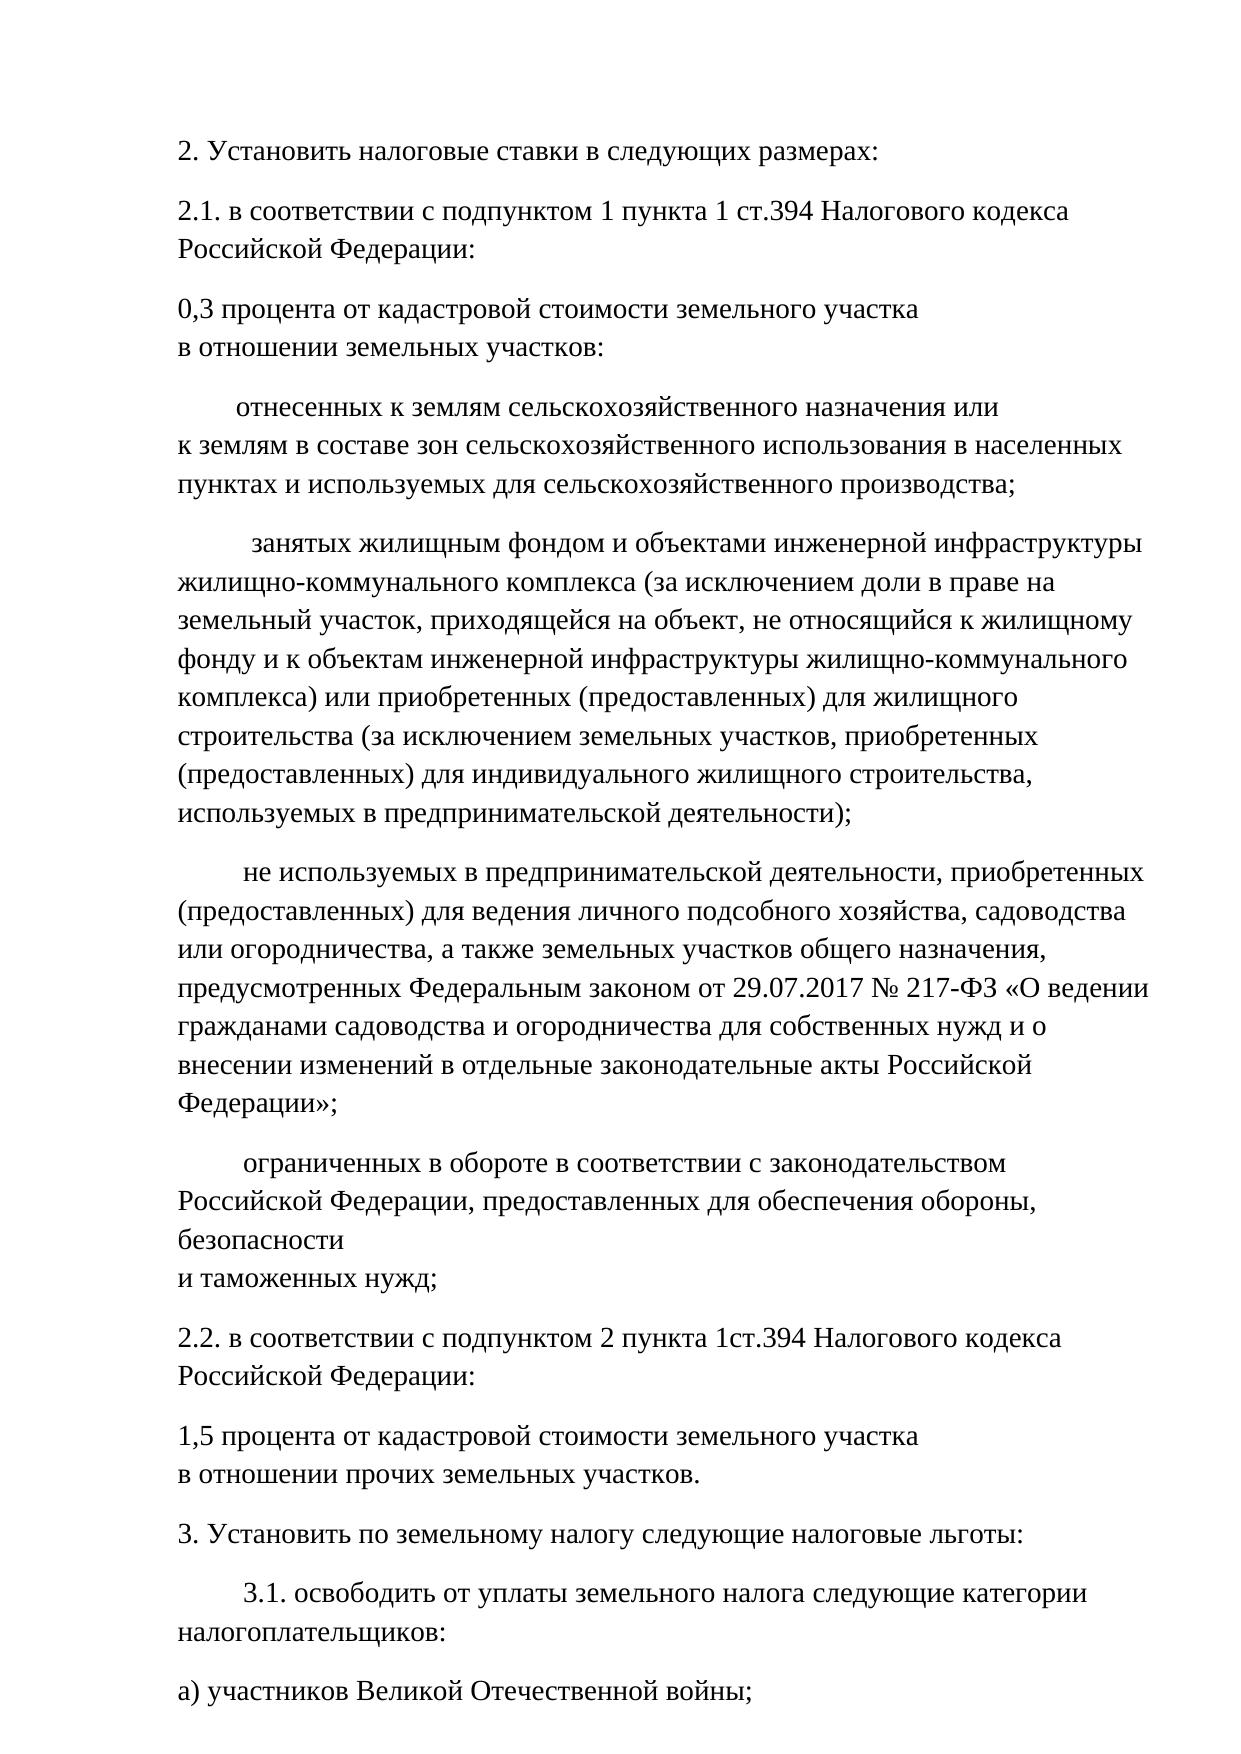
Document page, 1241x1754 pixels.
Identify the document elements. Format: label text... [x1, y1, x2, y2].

text ограниченных в обороте в соответствии с законодательством Российской Федерации, предоставленных для обеспечения обороны, безопасности и таможенных нужд; [177, 1145, 1152, 1294]
text 3. Установить по земельному налогу следующие налоговые льготы: [177, 1516, 1152, 1549]
text 2. Установить налоговые ставки в следующих размерах: [177, 133, 1152, 167]
text 3.1. освободить от уплаты земельного налога следующие категории налогоплательщиков: [177, 1575, 1152, 1647]
text 2.2. в соответствии с подпунктом 2 пункта 1ст.394 Налогового кодекса Российской Федерации: [177, 1320, 1152, 1392]
text отнесенных к землям сельскохозяйственного назначения или к землям в составе зон сельскохозяйственного использования в населенных пунктах и используемых для сельскохозяйственного производства; [177, 389, 1152, 499]
text 0,3 процента от кадастровой стоимости земельного участка в отношении земельных участков: [177, 291, 1152, 363]
text занятых жилищным фондом и объектами инженерной инфраструктуры жилищно-коммунального комплекса (за исключением доли в праве на земельный участок, приходящейся на объект, не относящийся к жилищному фонду и к объектам инженерной инфраструктуры жилищно-коммунального комплекса) или приобретенных (предоставленных) для жилищного строительства (за исключением земельных участков, приобретенных (предоставленных) для индивидуального жилищного строительства, используемых в предпринимательской деятельности); [177, 525, 1152, 828]
text 2.1. в соответствии с подпунктом 1 пункта 1 ст.394 Налогового кодекса Российской Федерации: [177, 193, 1152, 265]
text 1,5 процента от кадастровой стоимости земельного участка в отношении прочих земельных участков. [177, 1418, 1152, 1490]
text не используемых в предпринимательской деятельности, приобретенных (предоставленных) для ведения личного подсобного хозяйства, садоводства или огородничества, а также земельных участков общего назначения, предусмотренных Федеральным законом от 29.07.2017 № 217-ФЗ «О ведении гражданами садоводства и огородничества для собственных нужд и о внесении изменений в отдельные законодательные акты Российской Федерации»; [177, 854, 1152, 1119]
text а) участников Великой Отечественной войны; [177, 1673, 1152, 1707]
